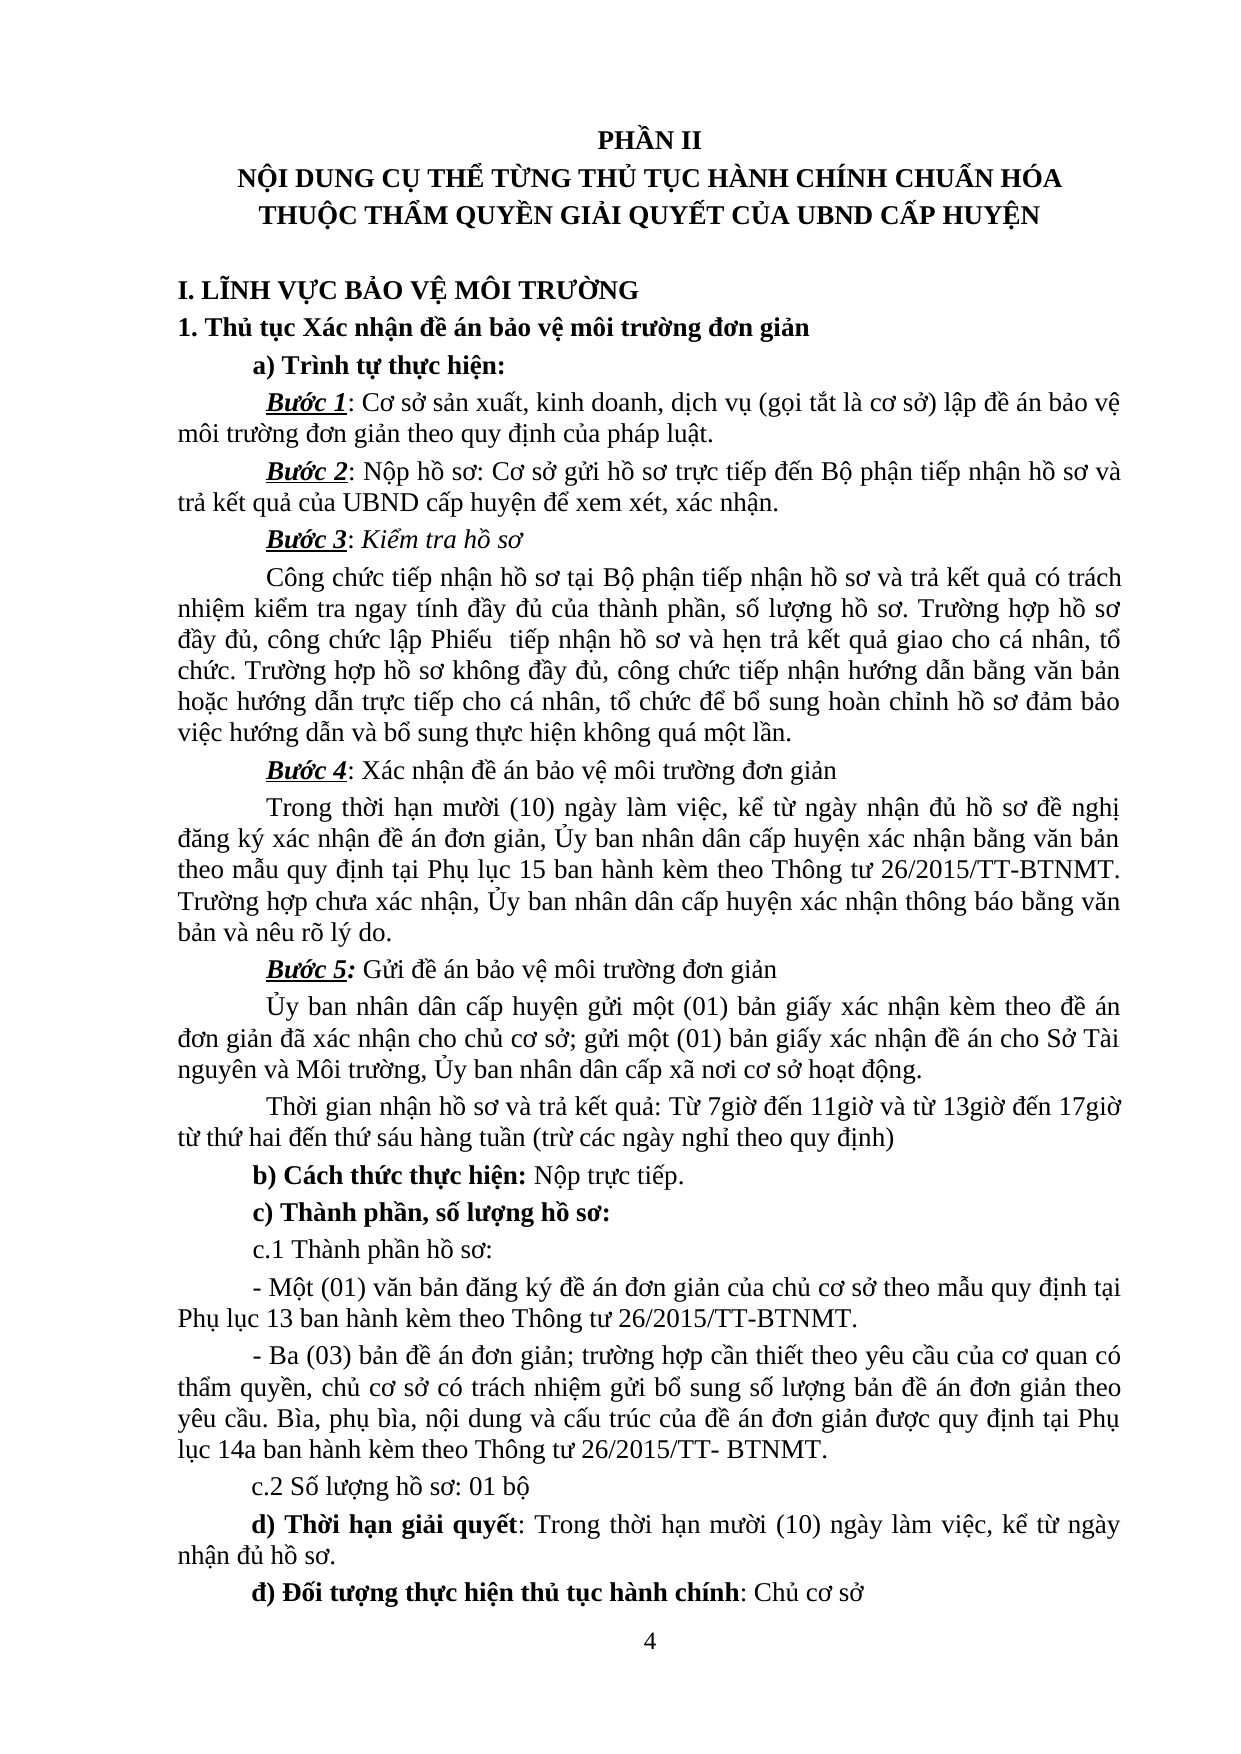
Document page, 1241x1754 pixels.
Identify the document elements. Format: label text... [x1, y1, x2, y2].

text c.1 Thành phần hồ sơ: [177, 1233, 1122, 1265]
text I. LĨNH VỰC BẢO VỆ MÔI TRƯỜNG [177, 274, 1122, 305]
text đ) Đối tượng thực hiện thủ tục hành chính: Chủ cơ sở [177, 1576, 1122, 1607]
text THUỘC THẨM QUYỀN GIẢI QUYẾT CỦA UBND CẤP HUYỆN [177, 199, 1122, 230]
text Ủy ban nhân dân cấp huyện gửi một (01) bản giấy xác nhận kèm theo đề án đơn giản đã xác nhận cho chủ cơ sở; gửi một (01) bản giấy xác nhận đề án cho Sở Tài nguyên và Môi trường, Ủy ban nhân dân cấp xã nơi cơ sở hoạt động. [177, 991, 1122, 1084]
text d) Thời hạn giải quyết: Trong thời hạn mười (10) ngày làm việc, kể từ ngày nhận đủ hồ sơ. [177, 1508, 1122, 1570]
text NỘI DUNG CỤ THỂ TỪNG THỦ TỤC HÀNH CHÍNH CHUẨN HÓA [177, 162, 1122, 193]
text c.2 Số lượng hồ sơ: 01 bộ [177, 1470, 1122, 1501]
text Bước 5: Gửi đề án bảo vệ môi trường đơn giản [177, 953, 1122, 984]
text Bước 1: Cơ sở sản xuất, kinh doanh, dịch vụ (gọi tắt là cơ sở) lập đề án bảo vệ môi trường đơn giản theo quy định của pháp luật. [177, 386, 1122, 448]
text b) Cách thức thực hiện: Nộp trực tiếp. [177, 1159, 1122, 1190]
text c) Thành phần, số lượng hồ sơ: [177, 1196, 1122, 1227]
text Bước 2: Nộp hồ sơ: Cơ sở gửi hồ sơ trực tiếp đến Bộ phận tiếp nhận hồ sơ và trả kết quả của UBND cấp huyện để xem xét, xác nhận. [177, 455, 1122, 517]
text PHẦN II [177, 124, 1122, 156]
text Trong thời hạn mười (10) ngày làm việc, kể từ ngày nhận đủ hồ sơ đề nghị đăng ký xác nhận đề án đơn giản, Ủy ban nhân dân cấp huyện xác nhận bằng văn bản theo mẫu quy định tại Phụ lục 15 ban hành kèm theo Thông tư 26/2015/TT-BTNMT. Trường hợp chưa xác nhận, Ủy ban nhân dân cấp huyện xác nhận thông báo bằng văn bản và nêu rõ lý do. [177, 791, 1122, 947]
text Công chức tiếp nhận hồ sơ tại Bộ phận tiếp nhận hồ sơ và trả kết quả có trách nhiệm kiểm tra ngay tính đầy đủ của thành phần, số lượng hồ sơ. Trường hợp hồ sơ đầy đủ, công chức lập Phiếu tiếp nhận hồ sơ và hẹn trả kết quả giao cho cá nhân, tổ chức. Trường hợp hồ sơ không đầy đủ, công chức tiếp nhận hướng dẫn bằng văn bản hoặc hướng dẫn trực tiếp cho cá nhân, tổ chức để bổ sung hoàn chỉnh hồ sơ đảm bảo việc hướng dẫn và bổ sung thực hiện không quá một lần. [177, 561, 1122, 747]
text a) Trình tự thực hiện: [177, 349, 1122, 380]
text Thời gian nhận hồ sơ và trả kết quả: Từ 7giờ đến 11giờ và từ 13giờ đến 17giờ từ thứ hai đến thứ sáu hàng tuần (trừ các ngày nghỉ theo quy định) [177, 1090, 1122, 1152]
text 1. Thủ tục Xác nhận đề án bảo vệ môi trường đơn giản [177, 311, 1122, 342]
text Bước 3: Kiểm tra hồ sơ [177, 523, 1122, 554]
text - Ba (03) bản đề án đơn giản; trường hợp cần thiết theo yêu cầu của cơ quan có thẩm quyền, chủ cơ sở có trách nhiệm gửi bổ sung số lượng bản đề án đơn giản theo yêu cầu. Bìa, phụ bìa, nội dung và cấu trúc của đề án đơn giản được quy định tại Phụ lục 14a ban hành kèm theo Thông tư 26/2015/TT- BTNMT. [177, 1339, 1122, 1464]
text - Một (01) văn bản đăng ký đề án đơn giản của chủ cơ sở theo mẫu quy định tại Phụ lục 13 ban hành kèm theo Thông tư 26/2015/TT-BTNMT. [177, 1271, 1122, 1333]
text Bước 4: Xác nhận đề án bảo vệ môi trường đơn giản [177, 754, 1122, 785]
